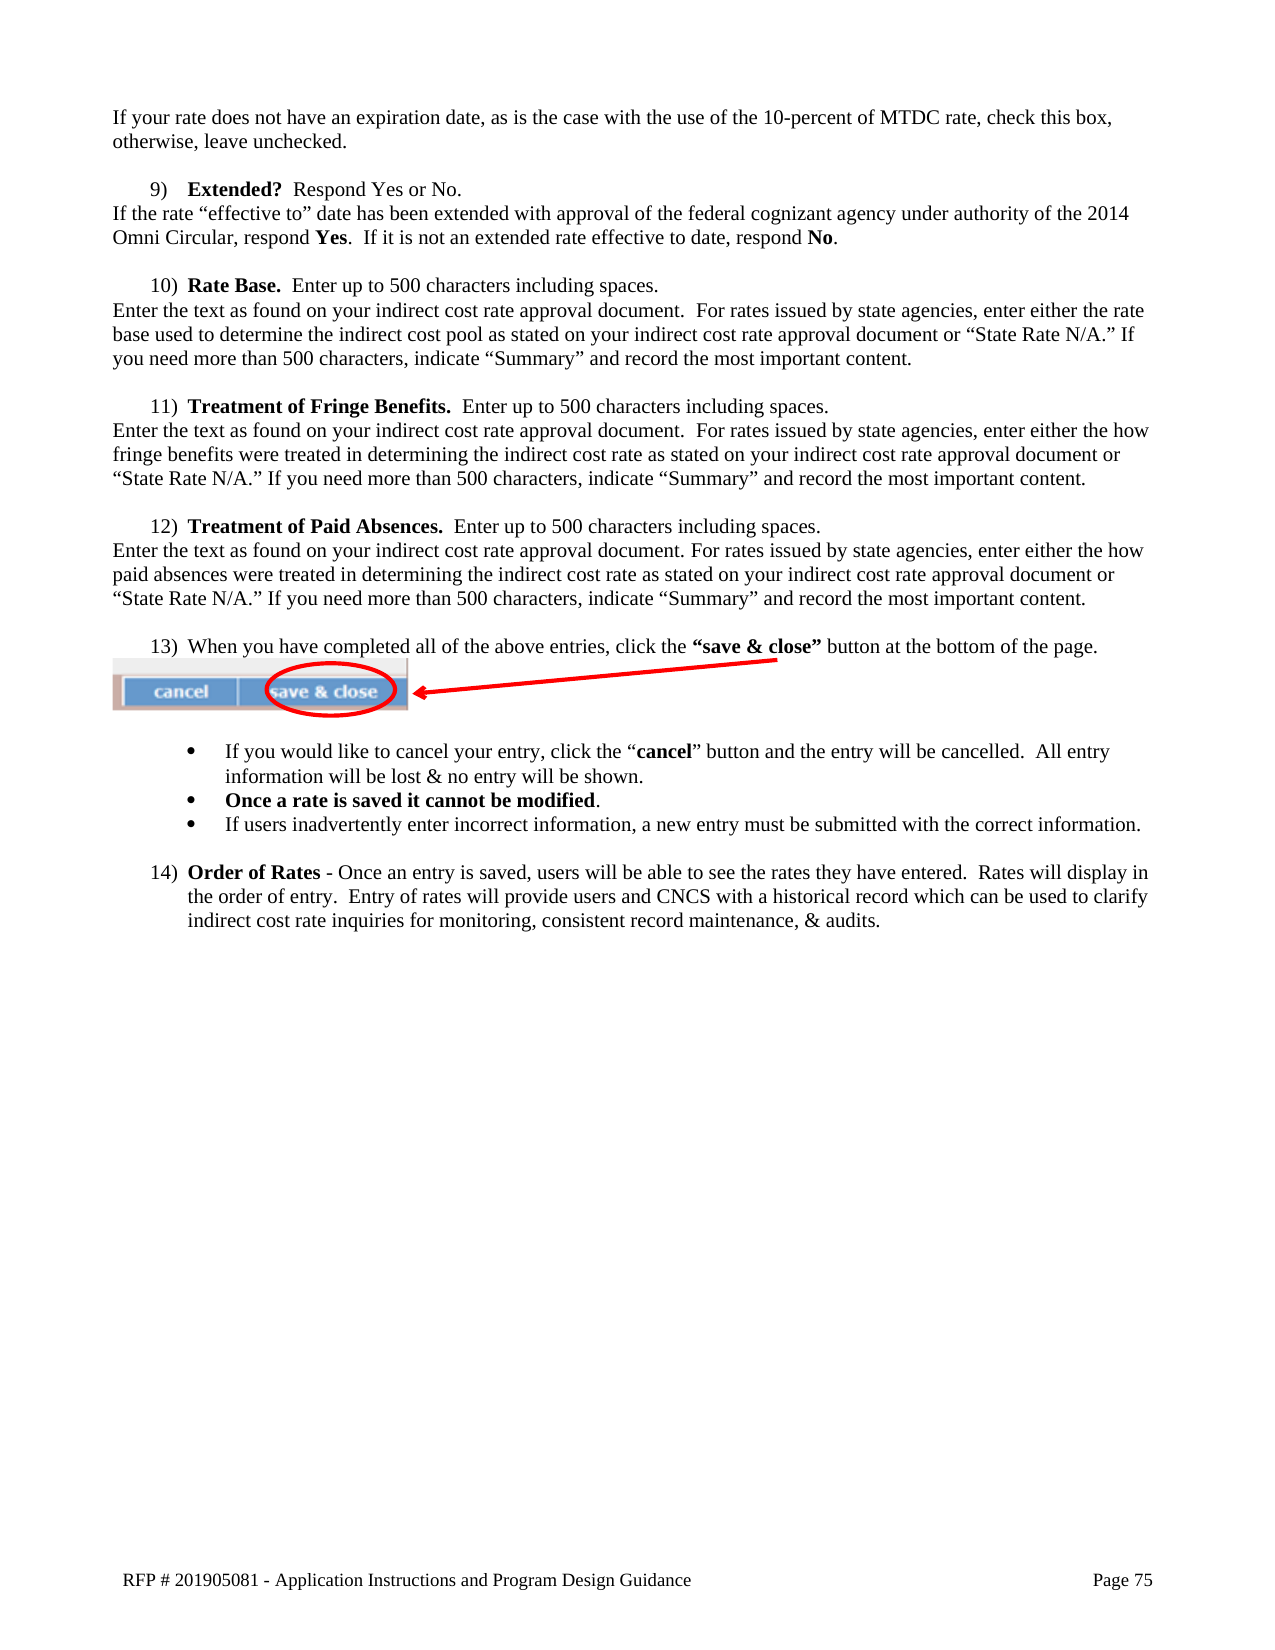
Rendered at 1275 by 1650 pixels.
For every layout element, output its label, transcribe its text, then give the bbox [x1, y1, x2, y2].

list Treatment of Paid Absences. Enter up to 500 characters including spaces. [150, 514, 1162, 538]
list If users inadvertently enter incorrect information, a new entry must be submitted with the correct information. [187, 812, 1162, 836]
list Extended? Respond Yes or No. [150, 177, 1162, 201]
list When you have completed all of the above entries, click the “save & close” button at the bottom of the page. [150, 634, 1162, 658]
text Enter the text as found on your indirect cost rate approval document. For rates issued by state agencies, enter either the rate base used to determine the indirect cost pool as stated on your indirect cost rate approval document or “State Rate N/A.” If you need more than 500 characters, indicate “Summary” and record the most important content. [112, 297, 1162, 370]
list Rate Base. Enter up to 500 characters including spaces. [150, 273, 1162, 297]
text If your rate does not have an expiration date, as is the case with the use of the 10-percent of MTDC rate, check this box, otherwise, leave unchecked. [112, 105, 1162, 153]
picture [269, 666, 392, 713]
list Order of Rates - Once an entry is saved, users will be able to see the rates they have entered. Rates will display in the order of entry. Entry of rates will provide users and CNCS with a historical record which can be used to clarify indirect cost rate inquiries for monitoring, consistent record maintenance, & audits. [150, 860, 1162, 932]
list Once a rate is saved it cannot be modified. [187, 788, 1162, 812]
text Enter the text as found on your indirect cost rate approval document. For rates issued by state agencies, enter either the how paid absences were treated in determining the indirect cost rate as stated on your indirect cost rate approval document or “State Rate N/A.” If you need more than 500 characters, indicate “Summary” and record the most important content. [112, 538, 1162, 610]
text If the rate “effective to” date has been extended with approval of the federal cognizant agency under authority of the 2014 Omni Circular, respond Yes. If it is not an extended rate effective to date, respond No. [112, 201, 1162, 249]
list Treatment of Fringe Benefits. Enter up to 500 characters including spaces. [150, 394, 1162, 418]
picture [112, 658, 414, 714]
list If you would like to cancel your entry, click the “cancel” button and the entry will be cancelled. All entry information will be lost & no entry will be shown. [187, 739, 1162, 788]
text Enter the text as found on your indirect cost rate approval document. For rates issued by state agencies, enter either the how fringe benefits were treated in determining the indirect cost rate as stated on your indirect cost rate approval document or “State Rate N/A.” If you need more than 500 characters, indicate “Summary” and record the most important content. [112, 418, 1162, 490]
